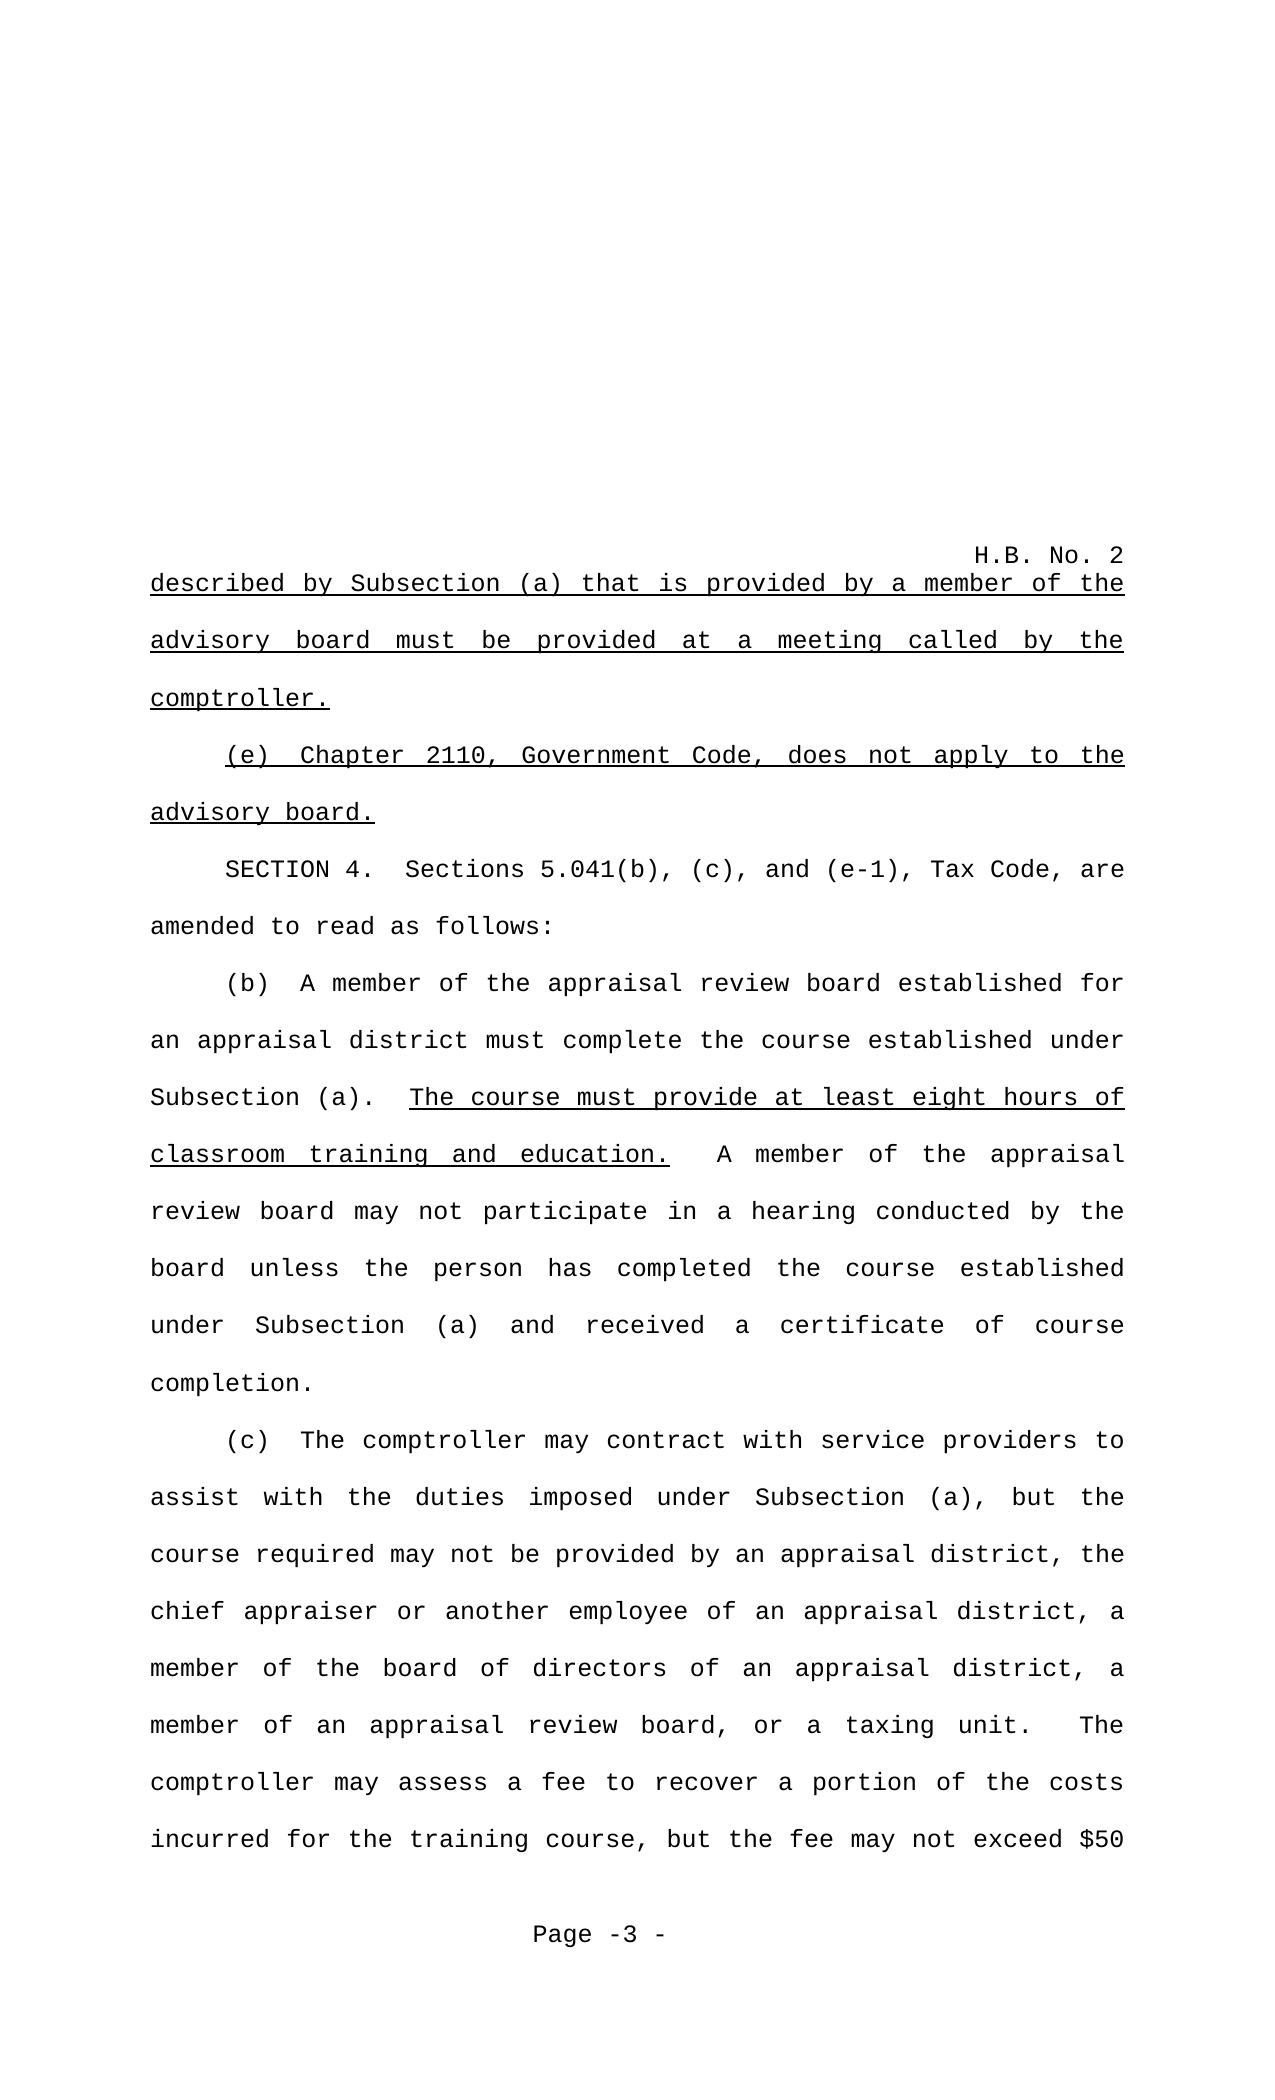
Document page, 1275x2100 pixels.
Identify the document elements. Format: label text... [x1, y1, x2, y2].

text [150, 571, 1125, 594]
text (e) Chapter 2110, Government Code, does not apply to the advisory board. [150, 742, 1125, 828]
text SECTION 4. Sections 5.041(b), (c), and (e-1), Tax Code, are amended to read as follows: [150, 856, 1125, 942]
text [150, 1427, 1125, 1855]
text (b) A member of the appraisal review board established for an appraisal district must complete the course established under Subsection (a). The course must provide at least eight hours of classroom training and education. A member of the appraisal review board may not participate in a hearing conducted by the board unless the person has completed the course established under Subsection (a) and received a certificate of course completion. [150, 970, 1125, 1398]
